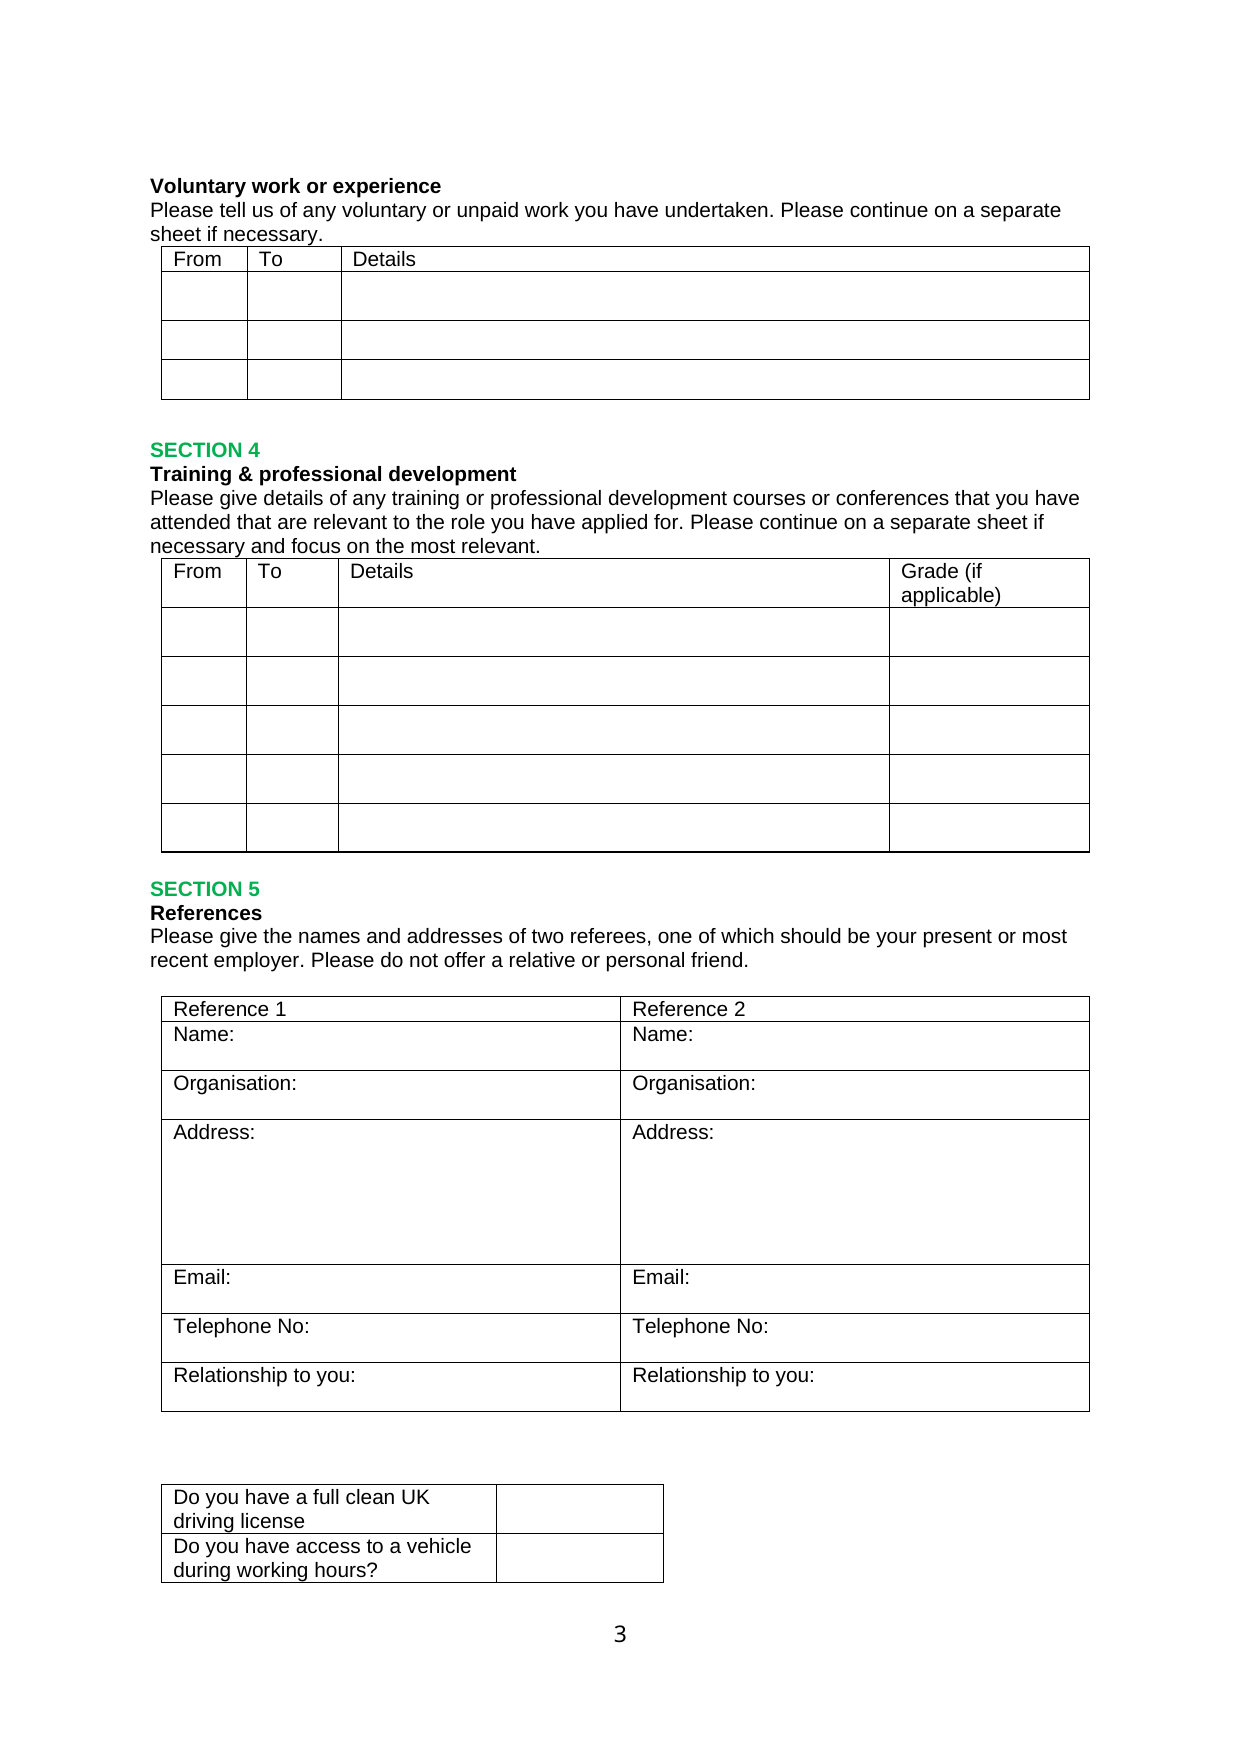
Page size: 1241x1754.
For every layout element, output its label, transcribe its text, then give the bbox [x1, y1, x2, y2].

table_cell [890, 804, 1089, 851]
table_cell Relationship to you: [162, 1363, 620, 1411]
table_cell [162, 755, 246, 802]
table_header From [162, 559, 246, 607]
table_cell [342, 321, 1089, 359]
table_cell Telephone No: [621, 1314, 1089, 1362]
table_header From [162, 247, 247, 271]
table_cell [247, 706, 338, 753]
table_cell [339, 608, 889, 656]
table_cell Organisation: [621, 1071, 1089, 1119]
text References [150, 900, 1090, 924]
text SECTION 4 [150, 438, 1090, 462]
table_cell [890, 657, 1089, 704]
table_cell [162, 804, 246, 851]
table_cell [162, 272, 247, 320]
table_cell [248, 272, 341, 320]
table_header Grade (if applicable) [890, 559, 1089, 607]
text SECTION 5 [150, 876, 1090, 900]
table_header Details [342, 247, 1089, 271]
table_cell [247, 755, 338, 802]
table_cell [339, 755, 889, 802]
table_cell [342, 272, 1089, 320]
table_header Reference 2 [621, 997, 1089, 1021]
table_cell [339, 804, 889, 851]
table_cell Do you have access to a vehicle during working hours? [162, 1534, 496, 1582]
table_header Reference 1 [162, 997, 620, 1021]
table_cell [890, 608, 1089, 656]
table_header To [248, 247, 341, 271]
table_cell Name: [621, 1022, 1089, 1070]
text Please tell us of any voluntary or unpaid work you have undertaken. Please continue on a separate sheet if necessary. [150, 198, 1090, 246]
table_cell [162, 706, 246, 753]
table_cell [339, 706, 889, 753]
table_cell Address: [162, 1120, 620, 1264]
table_cell [247, 608, 338, 656]
table_cell [162, 657, 246, 704]
text Please give the names and addresses of two referees, one of which should be your present or most recent employer. Please do not offer a relative or personal friend. [150, 924, 1090, 972]
table_cell Name: [162, 1022, 620, 1070]
table_header [497, 1485, 663, 1533]
table_cell Relationship to you: [621, 1363, 1089, 1411]
table_header Details [339, 559, 889, 607]
table_cell [247, 804, 338, 851]
table_cell Organisation: [162, 1071, 620, 1119]
table_cell [162, 360, 247, 398]
table_cell Email: [621, 1265, 1089, 1313]
table_cell [339, 657, 889, 704]
table_cell [342, 360, 1089, 398]
table_cell [162, 321, 247, 359]
table_header To [247, 559, 338, 607]
table_cell [162, 608, 246, 656]
table_cell Address: [621, 1120, 1089, 1264]
table_cell [248, 360, 341, 398]
table_header Do you have a full clean UK driving license [162, 1485, 496, 1533]
text Voluntary work or experience [150, 174, 1090, 198]
table_cell [890, 755, 1089, 802]
text Training & professional development [150, 462, 1090, 486]
table_cell [247, 657, 338, 704]
table_cell [497, 1534, 663, 1582]
table_cell Email: [162, 1265, 620, 1313]
table_cell Telephone No: [162, 1314, 620, 1362]
text Please give details of any training or professional development courses or conferences that you have attended that are relevant to the role you have applied for. Please continue on a separate sheet if necessary and focus on the most relevant. [150, 486, 1090, 558]
table_cell [890, 706, 1089, 753]
table_cell [248, 321, 341, 359]
